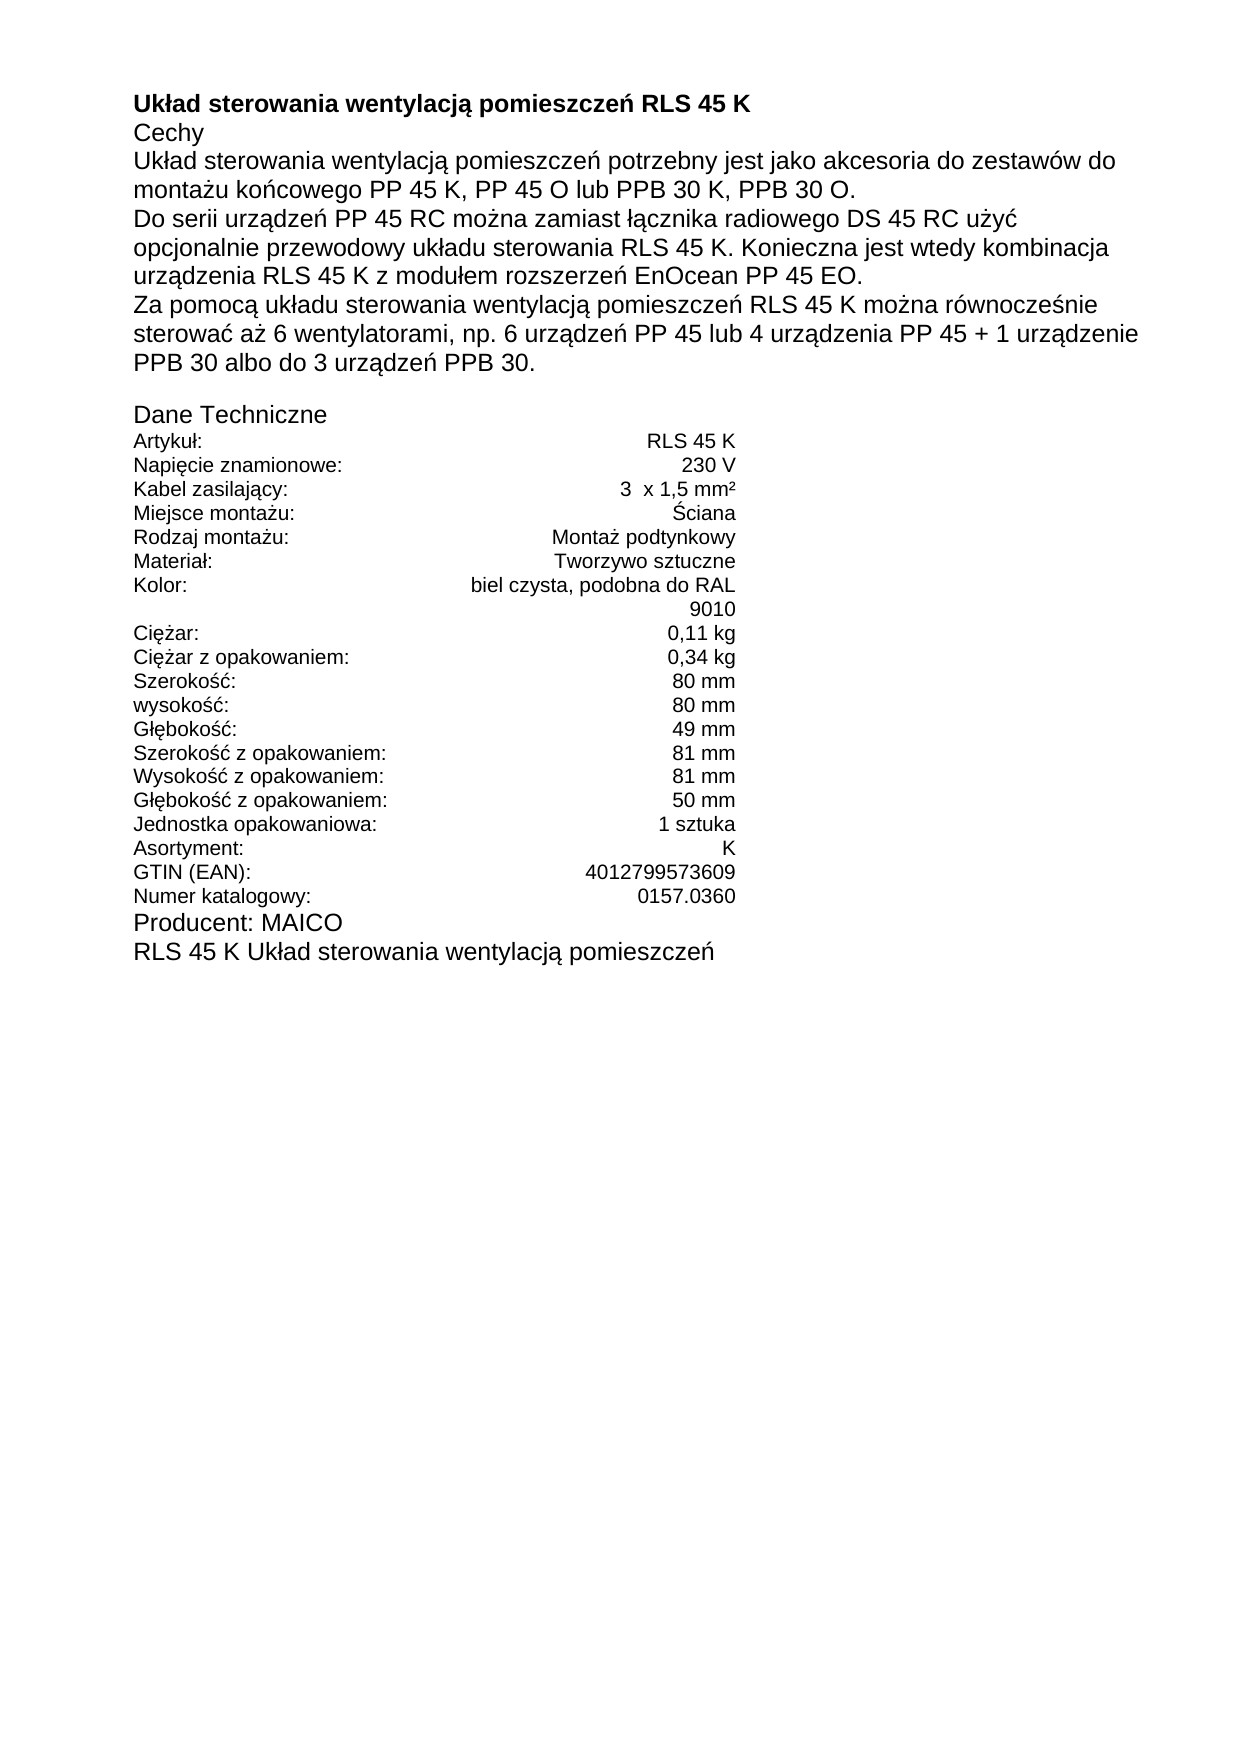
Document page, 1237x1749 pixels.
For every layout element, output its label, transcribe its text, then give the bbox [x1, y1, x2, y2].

table_cell Ściana [434, 501, 747, 525]
text Dane Techniczne [133, 400, 1148, 429]
table_cell Kabel zasilający: [122, 477, 434, 501]
table_cell 3 x 1,5 mm² [434, 477, 747, 501]
text Układ sterowania wentylacją pomieszczeń potrzebny jest jako akcesoria do zestawów do montażu końcowego PP 45 K, PP 45 O lub PPB 30 K, PPB 30 O. [133, 146, 1148, 204]
table_cell 230 V [434, 453, 747, 477]
table_cell 0,11 kg [434, 621, 747, 644]
table_cell Wysokość z opakowaniem: [122, 764, 434, 788]
table_cell 0,34 kg [434, 645, 747, 668]
table_cell Materiał: [122, 549, 434, 573]
table_cell Kolor: [122, 573, 434, 621]
table_cell 81 mm [434, 740, 747, 764]
table_cell Napięcie znamionowe: [122, 453, 434, 477]
table_cell Jednostka opakowaniowa: [122, 812, 434, 836]
text Cechy [133, 117, 1148, 146]
table_cell Tworzywo sztuczne [434, 549, 747, 573]
table_cell K [434, 836, 747, 860]
table_cell 1 sztuka [434, 812, 747, 836]
table_cell 80 mm [434, 693, 747, 716]
table_header RLS 45 K [434, 429, 747, 453]
table_header Artykuł: [122, 429, 434, 453]
table_cell Głębokość z opakowaniem: [122, 788, 434, 812]
table_cell Ciężar: [122, 621, 434, 644]
table_cell 4012799573609 [434, 860, 747, 884]
text Układ sterowania wentylacją pomieszczeń RLS 45 K [133, 89, 1148, 117]
text Do serii urządzeń PP 45 RC można zamiast łącznika radiowego DS 45 RC użyć opcjonalnie przewodowy układu sterowania RLS 45 K. Konieczna jest wtedy kombinacja urządzenia RLS 45 K z modułem rozszerzeń EnOcean PP 45 EO. [133, 204, 1148, 290]
table_cell Asortyment: [122, 836, 434, 860]
table_cell Głębokość: [122, 716, 434, 740]
table_cell biel czysta, podobna do RAL 9010 [434, 573, 747, 621]
table_cell 49 mm [434, 716, 747, 740]
table_cell wysokość: [122, 693, 434, 716]
table_cell Numer katalogowy: [122, 884, 434, 908]
table_cell Rodzaj montażu: [122, 525, 434, 549]
text Producent: MAICO [133, 908, 1148, 937]
table_cell Szerokość: [122, 669, 434, 692]
table_cell Montaż podtynkowy [434, 525, 747, 549]
text RLS 45 K Układ sterowania wentylacją pomieszczeń [133, 937, 1148, 966]
text Za pomocą układu sterowania wentylacją pomieszczeń RLS 45 K można równocześnie sterować aż 6 wentylatorami, np. 6 urządzeń PP 45 lub 4 urządzenia PP 45 + 1 urządzenie PPB 30 albo do 3 urządzeń PPB 30. [133, 290, 1148, 376]
table_cell Szerokość z opakowaniem: [122, 740, 434, 764]
table_cell Miejsce montażu: [122, 501, 434, 525]
table_cell 50 mm [434, 788, 747, 812]
table_cell Ciężar z opakowaniem: [122, 645, 434, 668]
table_cell GTIN (EAN): [122, 860, 434, 884]
table_cell 81 mm [434, 764, 747, 788]
table_cell 80 mm [434, 669, 747, 692]
table_cell 0157.0360 [434, 884, 747, 908]
